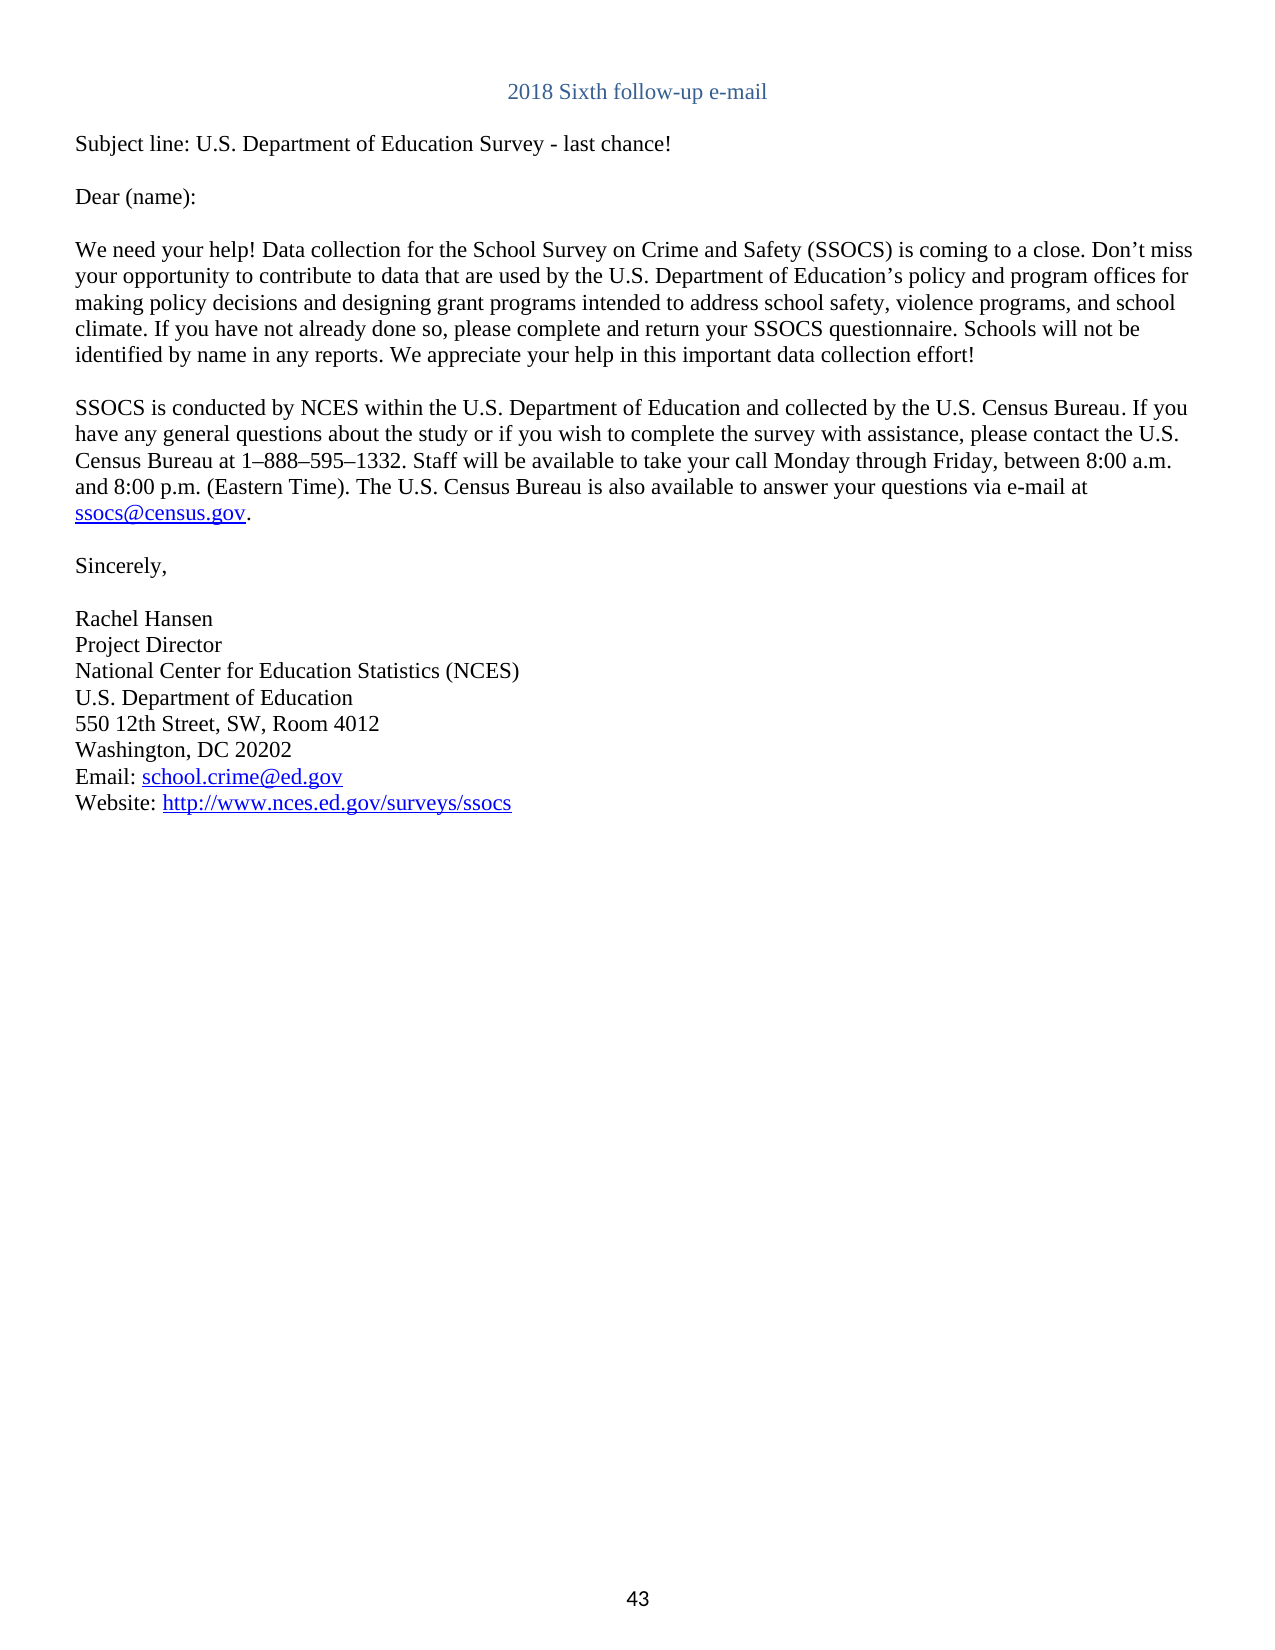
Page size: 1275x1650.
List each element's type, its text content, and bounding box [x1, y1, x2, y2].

text Sincerely, [75, 552, 1200, 578]
text Washington, DC 20202 [75, 737, 1200, 763]
subtitle 2018 Sixth follow-up e-mail [75, 78, 1200, 104]
text Dear (name): [75, 183, 1200, 209]
text Subject line: U.S. Department of Education Survey - last chance! [75, 130, 1200, 157]
text Project Director [75, 631, 1200, 657]
text We need your help! Data collection for the School Survey on Crime and Safety (SSOCS) is coming to a close. Don’t miss your opportunity to contribute to data that are used by the U.S. Department of Education’s policy and program offices for making policy decisions and designing grant programs intended to address school safety, violence programs, and school climate. If you have not already done so, please complete and return your SSOCS questionnaire. Schools will not be identified by name in any reports. We appreciate your help in this important data collection effort! [75, 236, 1200, 368]
text National Center for Education Statistics (NCES) [75, 657, 1200, 684]
text Email: school.crime@ed.gov Website: http://www.nces.ed.gov/surveys/ssocs [75, 763, 1200, 816]
text U.S. Department of Education [75, 684, 1200, 710]
text Rachel Hansen [75, 605, 1200, 631]
text SSOCS is conducted by NCES within the U.S. Department of Education and collected by the U.S. Census Bureau. If you have any general questions about the study or if you wish to complete the survey with assistance, please contact the U.S. Census Bureau at 1–888–595–1332. Staff will be available to take your call Monday through Friday, between 8:00 a.m. and 8:00 p.m. (Eastern Time). The U.S. Census Bureau is also available to answer your questions via e-mail at ssocs@census.gov. [75, 394, 1200, 526]
text 550 12th Street, SW, Room 4012 [75, 710, 1200, 737]
